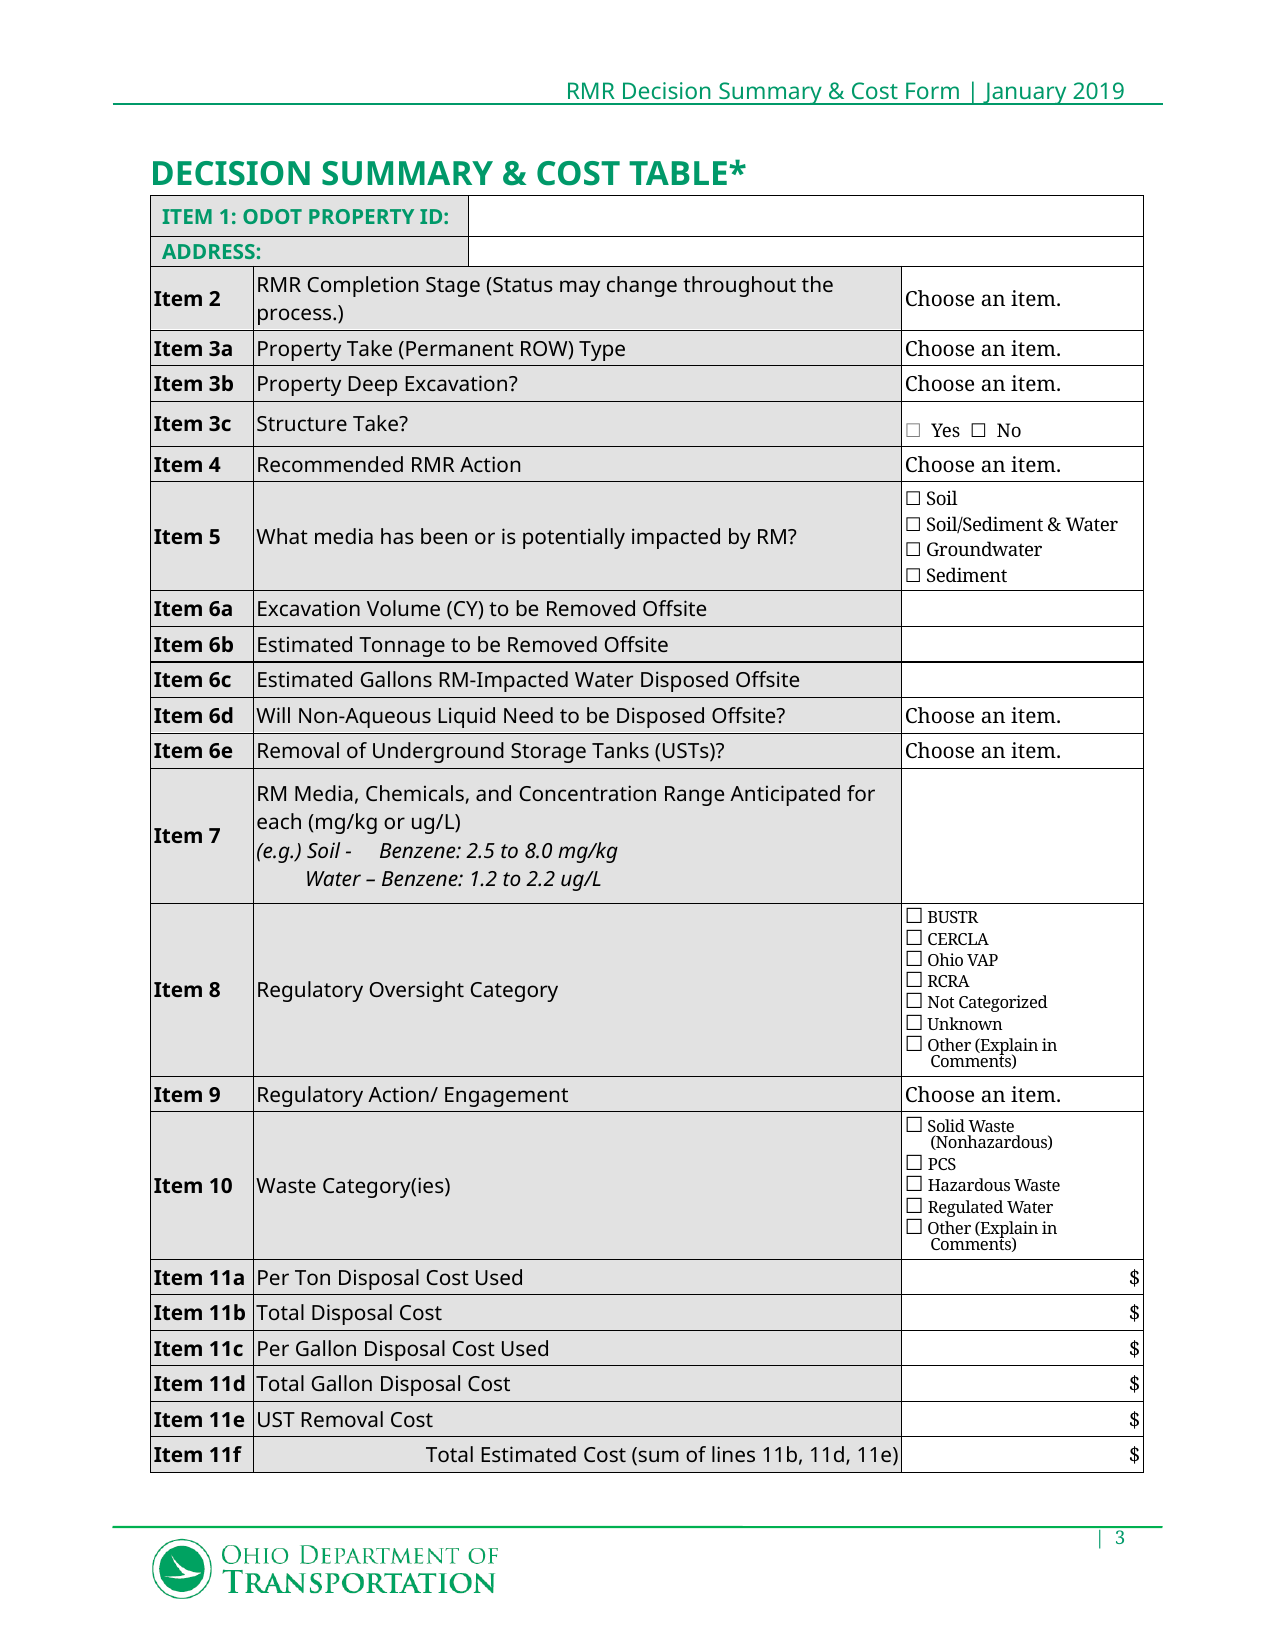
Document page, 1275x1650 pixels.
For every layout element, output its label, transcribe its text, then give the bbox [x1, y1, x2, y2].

table_cell Yes No [902, 402, 1143, 446]
table_cell Structure Take? [254, 402, 901, 446]
table_cell Item 6c [151, 663, 253, 697]
table_cell Total Disposal Cost [254, 1295, 901, 1330]
table_cell Regulatory Action/ Engagement [254, 1077, 901, 1111]
picture [150, 1530, 512, 1607]
table_cell [469, 237, 1143, 266]
table_cell Solid Waste (Nonhazardous) PCS Hazardous Waste Regulated Water Other (Explain in Comments) [902, 1112, 1143, 1259]
table_cell Item 6a [151, 591, 253, 626]
table_cell Estimated Tonnage to be Removed Offsite [254, 627, 901, 661]
table_header [469, 196, 1143, 236]
table_cell Property Take (Permanent ROW) Type [254, 331, 901, 365]
table_cell [902, 591, 1143, 626]
table_cell Property Deep Excavation? [254, 366, 901, 401]
table_cell What media has been or is potentially impacted by RM? [254, 482, 901, 590]
table_cell Soil Soil/Sediment & Water Groundwater Sediment [902, 482, 1143, 590]
text decision SUMMARY & Cost TABLE* [150, 150, 1125, 195]
table_cell Item 6d [151, 698, 253, 732]
table_cell $ [902, 1437, 1143, 1472]
table_cell Item 3c [151, 402, 253, 446]
table_cell Address: [151, 237, 468, 266]
table_cell Item 5 [151, 482, 253, 590]
table_cell Will Non-Aqueous Liquid Need to be Disposed Offsite? [254, 698, 901, 732]
table_cell Item 2 [151, 267, 253, 329]
table_cell Item 11c [151, 1331, 253, 1365]
table_cell Removal of Underground Storage Tanks (USTs)? [254, 734, 901, 768]
table_cell $ [902, 1260, 1143, 1294]
table_cell $ [902, 1402, 1143, 1436]
table_cell UST Removal Cost [254, 1402, 901, 1436]
table_cell $ [902, 1295, 1143, 1330]
table_cell Item 10 [151, 1112, 253, 1259]
table_cell Item 11a [151, 1260, 253, 1294]
table_cell Recommended RMR Action [254, 447, 901, 481]
table_cell [902, 769, 1143, 903]
table_cell $ [902, 1331, 1143, 1365]
table_cell RM Media, Chemicals, and Concentration Range Anticipated for each (mg/kg or ug/L) (e.g.) Soil - Benzene: 2.5 to 8.0 mg/kg Water – Benzene: 1.2 to 2.2 ug/L [254, 769, 901, 903]
table_cell Total Estimated Cost (sum of lines 11b, 11d, 11e) [254, 1437, 901, 1472]
table_cell Regulatory Oversight Category [254, 904, 901, 1076]
table_cell Item 8 [151, 904, 253, 1076]
table_cell RMR Completion Stage (Status may change throughout the process.) [254, 267, 901, 329]
table_cell Excavation Volume (CY) to be Removed Offsite [254, 591, 901, 626]
table_cell Item 6b [151, 627, 253, 661]
table_cell Waste Category(ies) [254, 1112, 901, 1259]
table_cell [902, 627, 1143, 661]
table_cell Per Gallon Disposal Cost Used [254, 1331, 901, 1365]
table_cell Item 11e [151, 1402, 253, 1436]
table_cell BUSTR CERCLA Ohio VAP RCRA Not Categorized Unknown Other (Explain in Comments) [902, 904, 1143, 1076]
table_cell Item 11d [151, 1366, 253, 1401]
table_cell Item 11f [151, 1437, 253, 1472]
table_cell Item 11b [151, 1295, 253, 1330]
table_header Item 1: ODOT PROPERTY Id: [151, 196, 468, 236]
table_cell Item 3a [151, 331, 253, 365]
table_cell Per Ton Disposal Cost Used [254, 1260, 901, 1294]
table_cell $ [902, 1366, 1143, 1401]
table_cell [902, 663, 1143, 697]
table_cell Item 9 [151, 1077, 253, 1111]
table_cell Estimated Gallons RM-Impacted Water Disposed Offsite [254, 663, 901, 697]
table_cell Item 3b [151, 366, 253, 401]
table_cell Item 4 [151, 447, 253, 481]
table_cell Item 7 [151, 769, 253, 903]
table_cell Item 6e [151, 734, 253, 768]
table_cell Total Gallon Disposal Cost [254, 1366, 901, 1401]
